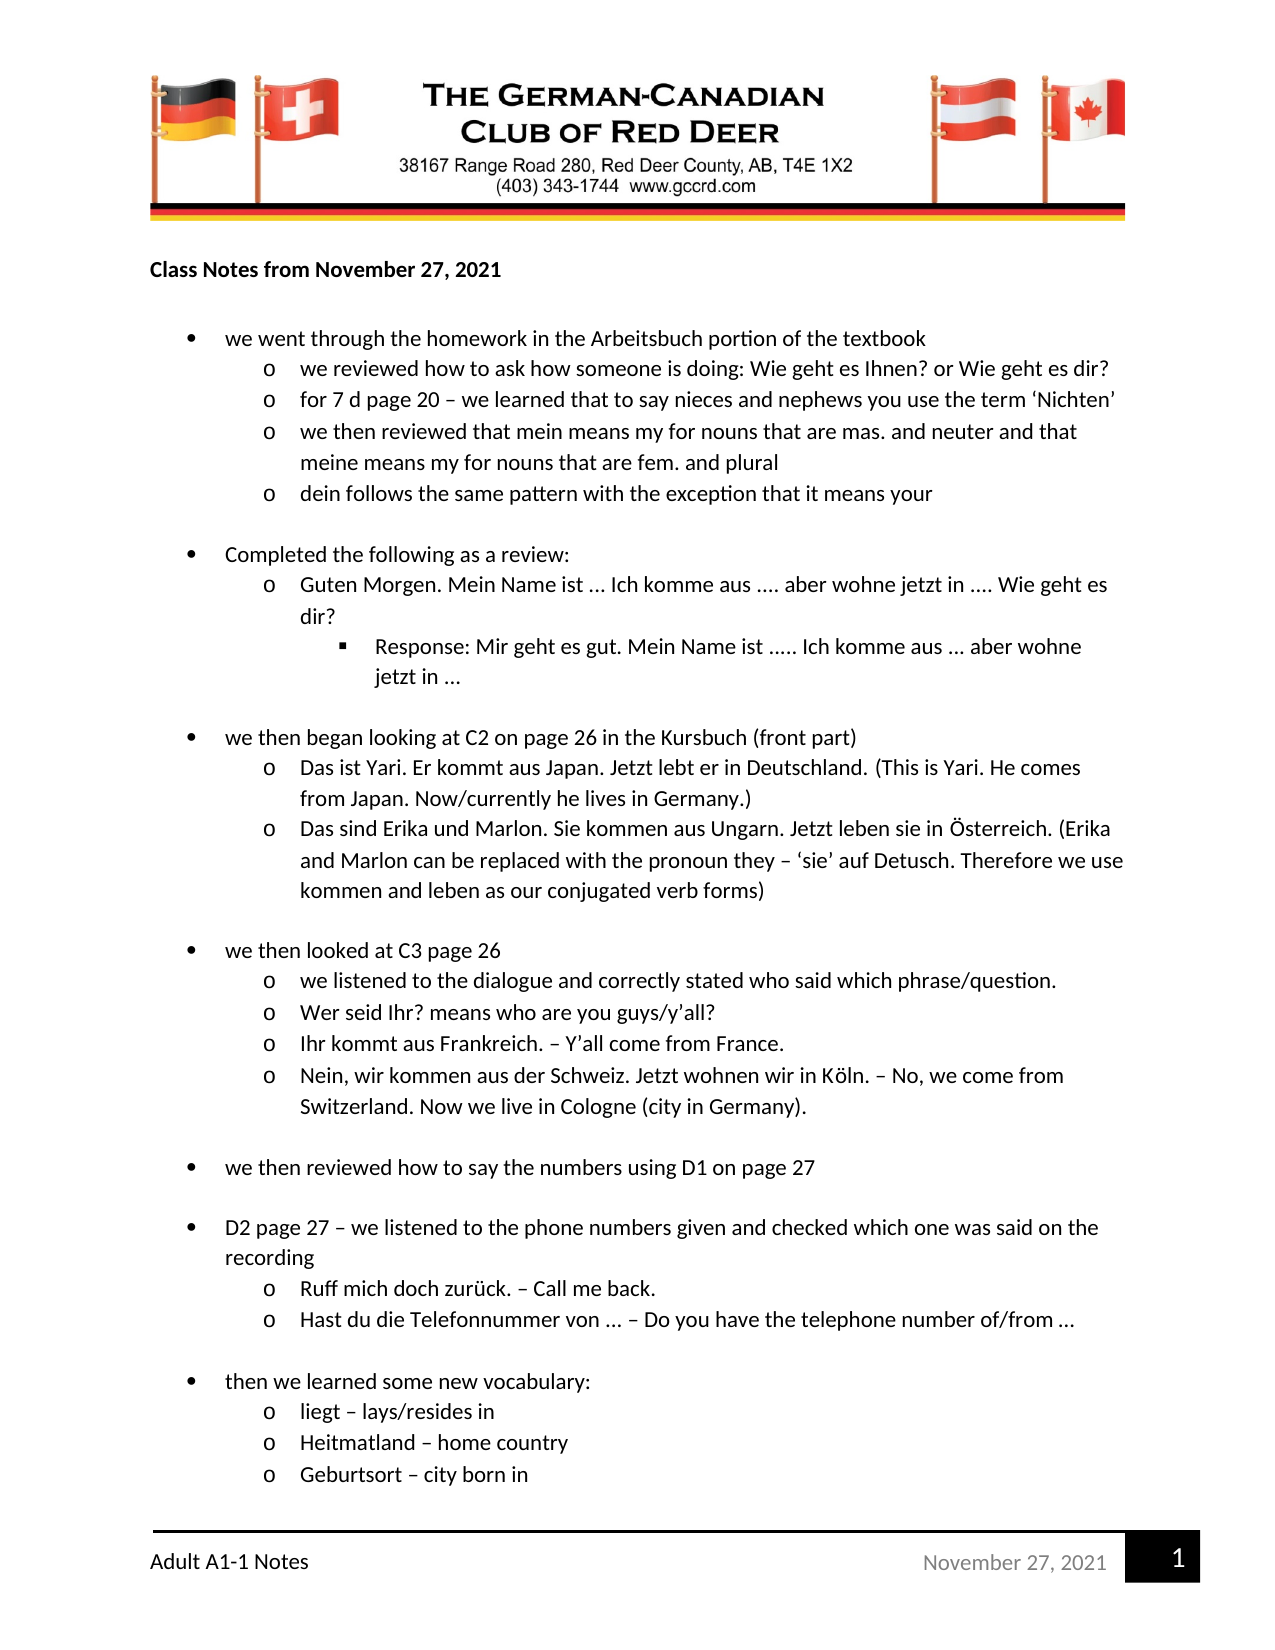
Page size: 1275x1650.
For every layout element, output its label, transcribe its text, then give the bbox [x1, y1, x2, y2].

list we went through the homework in the Arbeitsbuch portion of the textbook [187, 324, 1125, 352]
list Das ist Yari. Er kommt aus Japan. Jetzt lebt er in Deutschland. (This is Yari. He comes from Japan. Now/currently he lives in Germany.) [262, 753, 1125, 812]
list we then reviewed that mein means my for nouns that are mas. and neuter and that meine means my for nouns that are fem. and plural [262, 417, 1125, 476]
list for 7 d page 20 – we learned that to say nieces and nephews you use the term ‘Nichten’ [262, 386, 1125, 415]
picture [150, 75, 1125, 221]
list Response: Mir geht es gut. Mein Name ist ..... Ich komme aus ... aber wohne jetzt in ... [337, 632, 1125, 690]
list Ruff mich doch zurück. – Call me back. [262, 1274, 1125, 1303]
list Ihr kommt aus Frankreich. – Y’all come from France. [262, 1029, 1125, 1059]
list Geburtsort – city born in [262, 1460, 1125, 1489]
list Nein, wir kommen aus der Schweiz. Jetzt wohnen wir in Köln. – No, we come from Switzerland. Now we live in Cologne (city in Germany). [262, 1061, 1125, 1120]
list Hast du die Telefonnummer von ... – Do you have the telephone number of/from … [262, 1305, 1125, 1334]
list Completed the following as a review: [187, 540, 1125, 568]
list we listened to the dialogue and correctly stated who said which phrase/question. [262, 967, 1125, 996]
list we reviewed how to ask how someone is doing: Wie geht es Ihnen? or Wie geht es dir? [262, 354, 1125, 383]
list we then reviewed how to say the numbers using D1 on page 27 [187, 1153, 1125, 1181]
list Guten Morgen. Mein Name ist ... Ich komme aus .... aber wohne jetzt in .... Wie geht es dir? [262, 571, 1125, 630]
text Class Notes from November 27, 2021 [150, 255, 1125, 283]
list we then looked at C3 page 26 [187, 936, 1125, 964]
list we then began looking at C2 on page 26 in the Kursbuch (front part) [187, 723, 1125, 751]
list Heitmatland – home country [262, 1428, 1125, 1458]
list dein follows the same pattern with the exception that it means your [262, 479, 1125, 508]
list then we learned some new vocabulary: [187, 1367, 1125, 1395]
list Das sind Erika und Marlon. Sie kommen aus Ungarn. Jetzt leben sie in Österreich. (Erika and Marlon can be replaced with the pronoun they – ‘sie’ auf Detusch. Therefore we use kommen and leben as our conjugated verb forms) [262, 814, 1125, 904]
list liegt – lays/resides in [262, 1397, 1125, 1426]
list D2 page 27 – we listened to the phone numbers given and checked which one was said on the recording [187, 1213, 1125, 1271]
list Wer seid Ihr? means who are you guys/y’all? [262, 998, 1125, 1027]
